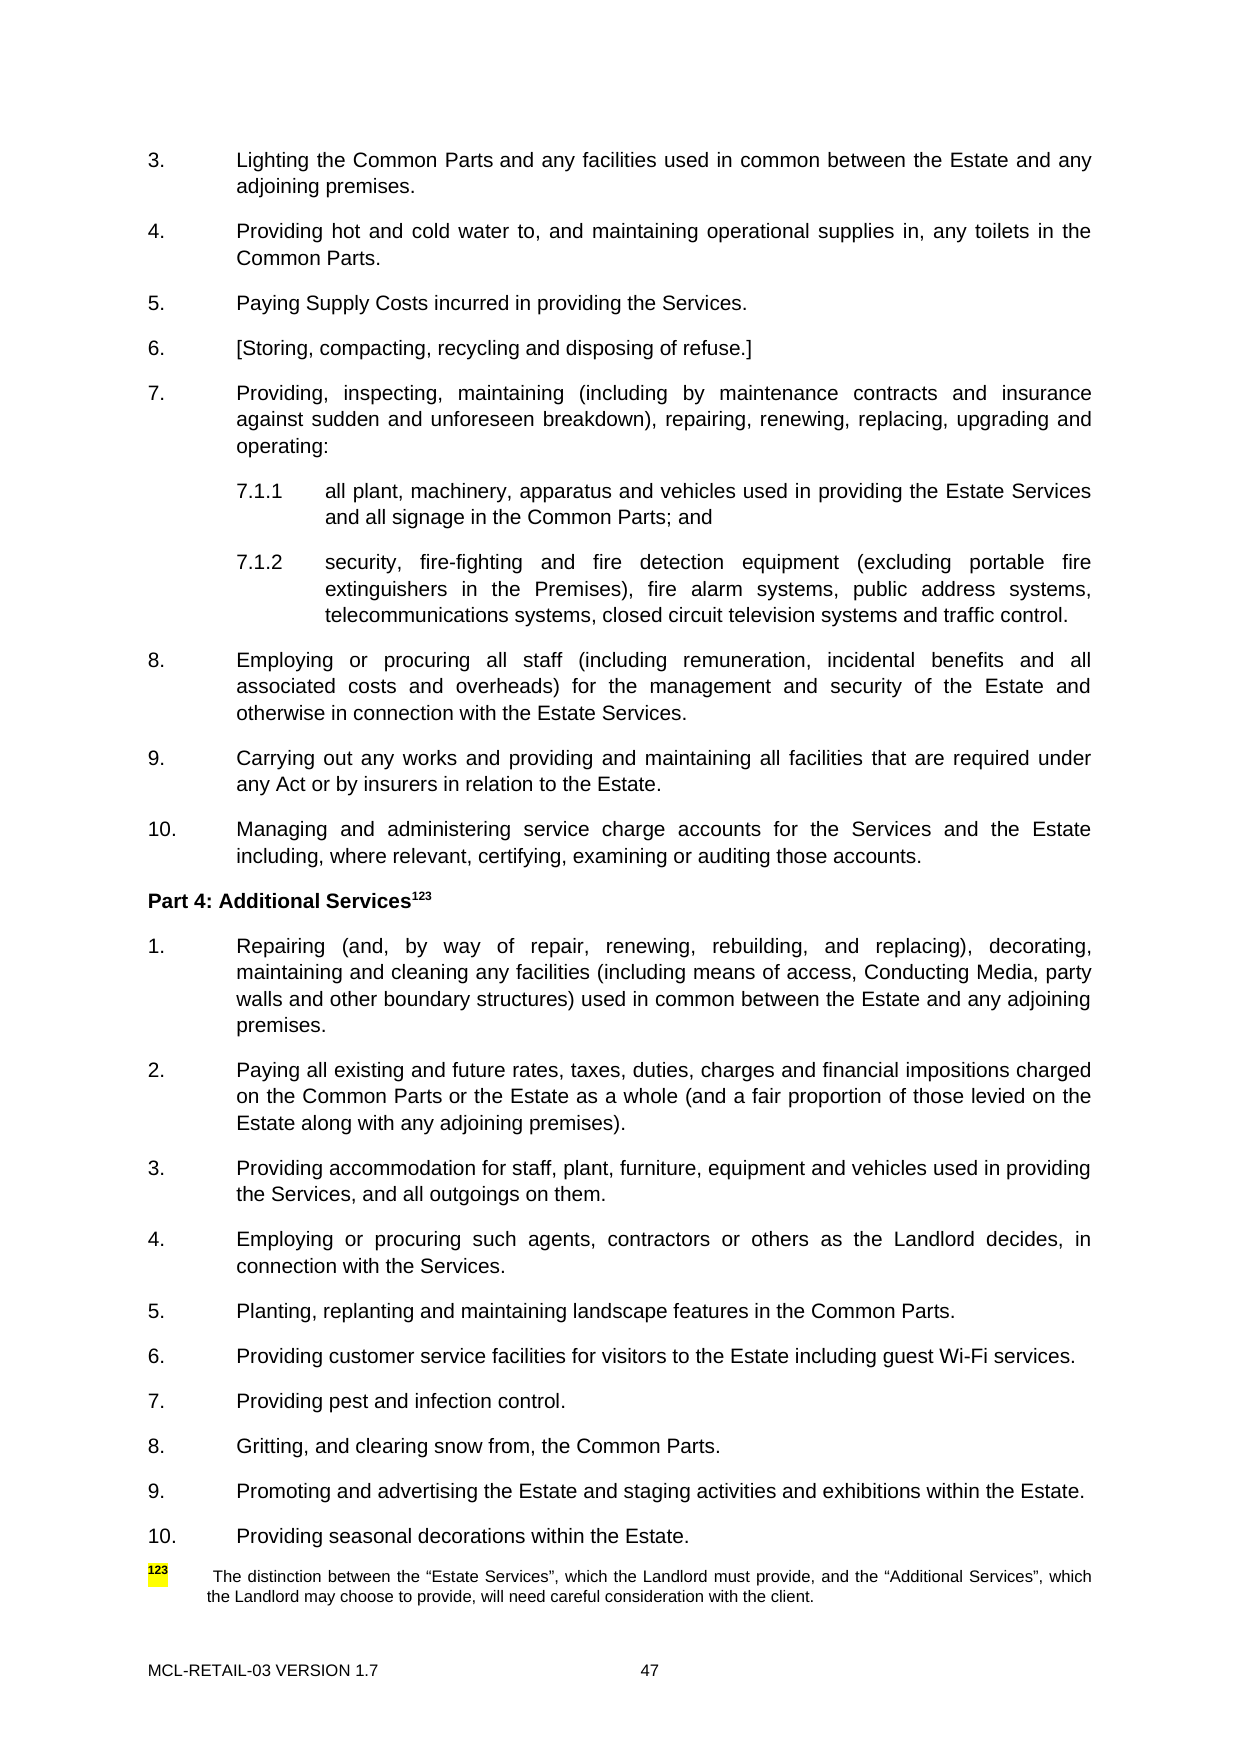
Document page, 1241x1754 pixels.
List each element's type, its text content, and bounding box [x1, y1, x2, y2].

text Lighting the Common Parts and any facilities used in common between the Estate and any adjoining premises. [148, 148, 1093, 198]
text : Additional Services [148, 888, 1093, 912]
text Promoting and advertising the Estate and staging activities and exhibitions within the Estate. [148, 1479, 1093, 1503]
text Employing or procuring such agents, contractors or others as the Landlord decides, in connection with the Services. [148, 1227, 1093, 1277]
text Employing or procuring all staff (including remuneration, incidental benefits and all associated costs and overheads) for the management and security of the Estate and otherwise in connection with the Estate Services. [148, 648, 1093, 724]
text security, fire-fighting and fire detection equipment (excluding portable fire extinguishers in the Premises), fire alarm systems, public address systems, telecommunications systems, closed circuit television systems and traffic control. [236, 550, 1093, 627]
text Providing seasonal decorations within the Estate. [148, 1524, 1093, 1548]
text [Storing, compacting, recycling and disposing of refuse.] [148, 336, 1093, 359]
text Planting, replanting and maintaining landscape features in the Common Parts. [148, 1298, 1093, 1322]
text Providing customer service facilities for visitors to the Estate including guest Wi-Fi services. [148, 1344, 1093, 1368]
text Providing pest and infection control. [148, 1389, 1093, 1413]
text Paying all existing and future rates, taxes, duties, charges and financial impositions charged on the Common Parts or the Estate as a whole (and a fair proportion of those levied on the Estate along with any adjoining premises). [148, 1058, 1093, 1134]
list Repairing (and, by way of repair, renewing, rebuilding, and replacing), decorating, maintaining and cleaning any facilities (including means of access, Conducting Media, party walls and other boundary structures) used in common between the Estate and any adjoining premises. [148, 934, 1093, 1037]
text Carrying out any works and providing and maintaining all facilities that are required under any Act or by insurers in relation to the Estate. [148, 746, 1093, 796]
text Providing, inspecting, maintaining (including by maintenance contracts and insurance against sudden and unforeseen breakdown), repairing, renewing, replacing, upgrading and operating: [148, 381, 1093, 457]
text Providing hot and cold water to, and maintaining operational supplies in, any toilets in the Common Parts. [148, 219, 1093, 269]
text Gritting, and clearing snow from, the Common Parts. [148, 1434, 1093, 1458]
text Providing accommodation for staff, plant, furniture, equipment and vehicles used in providing the Services, and all outgoings on them. [148, 1156, 1093, 1206]
text all plant, machinery, apparatus and vehicles used in providing the Estate Services and all signage in the Common Parts; and [236, 478, 1093, 529]
text Managing and administering service charge accounts for the Services and the Estate including, where relevant, certifying, examining or auditing those accounts. [148, 817, 1093, 867]
text Paying Supply Costs incurred in providing the Services. [148, 291, 1093, 314]
